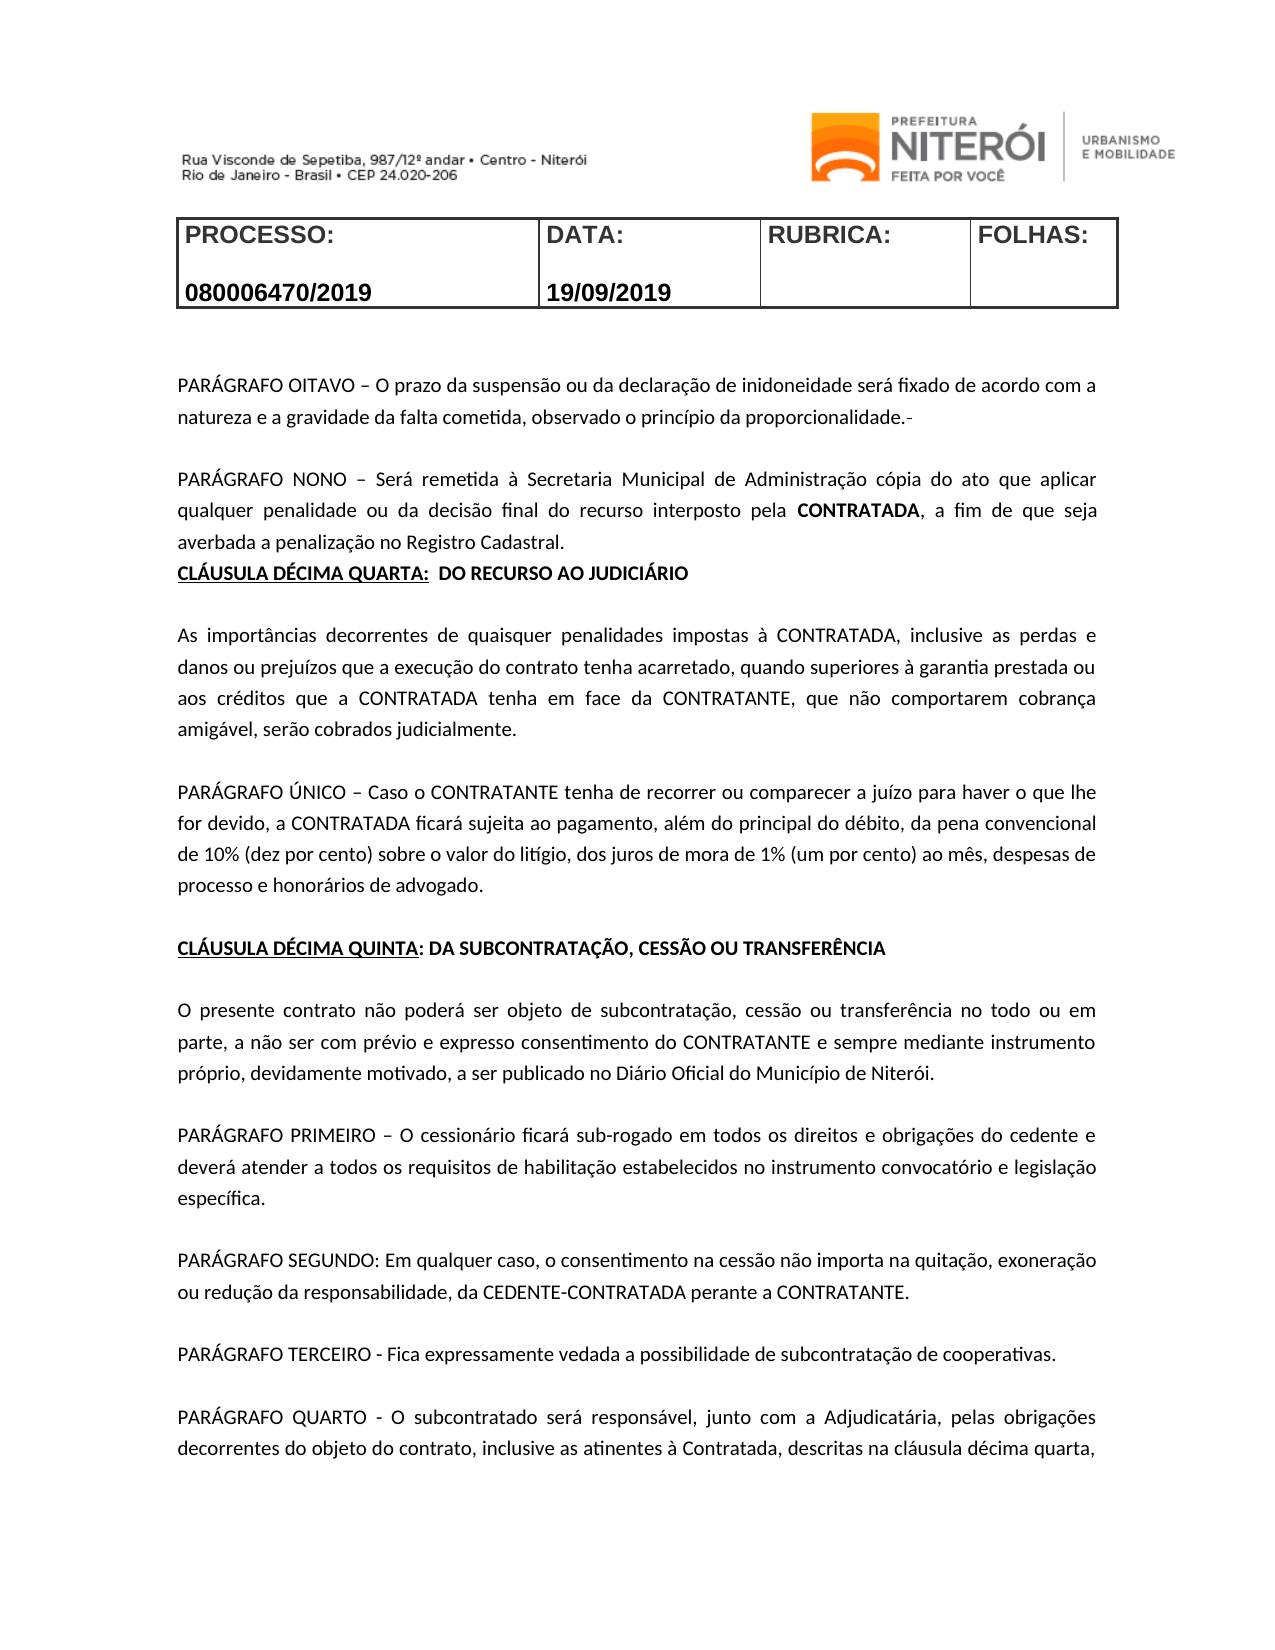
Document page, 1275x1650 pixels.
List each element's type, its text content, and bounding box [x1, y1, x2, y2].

text PARÁGRAFO ÚNICO – Caso o CONTRATANTE tenha de recorrer ou comparecer a juízo para haver o que lhe for devido, a CONTRATADA ficará sujeita ao pagamento, além do principal do débito, da pena convencional de 10% (dez por cento) sobre o valor do litígio, dos juros de mora de 1% (um por cento) ao mês, despesas de processo e honorários de advogado. [177, 773, 1098, 898]
text PARÁGRAFO OITAVO – O prazo da suspensão ou da declaração de inidoneidade será fixado de acordo com a natureza e a gravidade da falta cometida, observado o princípio da proporcionalidade. [177, 367, 1098, 429]
text PARÁGRAFO PRIMEIRO – O cessionário ficará sub-rogado em todos os direitos e obrigações do cedente e deverá atender a todos os requisitos de habilitação estabelecidos no instrumento convocatório e legislação específica. [177, 1117, 1098, 1211]
text PARÁGRAFO NONO – Será remetida à Secretaria Municipal de Administração cópia do ato que aplicar qualquer penalidade ou da decisão final do recurso interposto pela CONTRATADA, a fim de que seja averbada a penalização no Registro Cadastral. [177, 461, 1098, 554]
text O presente contrato não poderá ser objeto de subcontratação, cessão ou transferência no todo ou em parte, a não ser com prévio e expresso consentimento do CONTRATANTE e sempre mediante instrumento próprio, devidamente motivado, a ser publicado no Diário Oficial do Município de Niterói. [177, 992, 1098, 1086]
text As importâncias decorrentes de quaisquer penalidades impostas à CONTRATADA, inclusive as perdas e danos ou prejuízos que a execução do contrato tenha acarretado, quando superiores à garantia prestada ou aos créditos que a CONTRATADA tenha em face da CONTRATANTE, que não comportarem cobrança amigável, serão cobrados judicialmente. [177, 617, 1098, 742]
text CLÁUSULA DÉCIMA QUINTA: DA SUBCONTRATAÇÃO, CESSÃO OU TRANSFERÊNCIA [177, 929, 1098, 961]
picture [177, 103, 1181, 189]
text PARÁGRAFO SEGUNDO: Em qualquer caso, o consentimento na cessão não importa na quitação, exoneração ou redução da responsabilidade, da CEDENTE-CONTRATADA perante a CONTRATANTE. [177, 1242, 1098, 1304]
text PARÁGRAFO TERCEIRO - Fica expressamente vedada a possibilidade de subcontratação de cooperativas. [177, 1336, 1098, 1367]
text CLÁUSULA DÉCIMA QUARTA: DO RECURSO AO JUDICIÁRIO [177, 554, 1098, 586]
